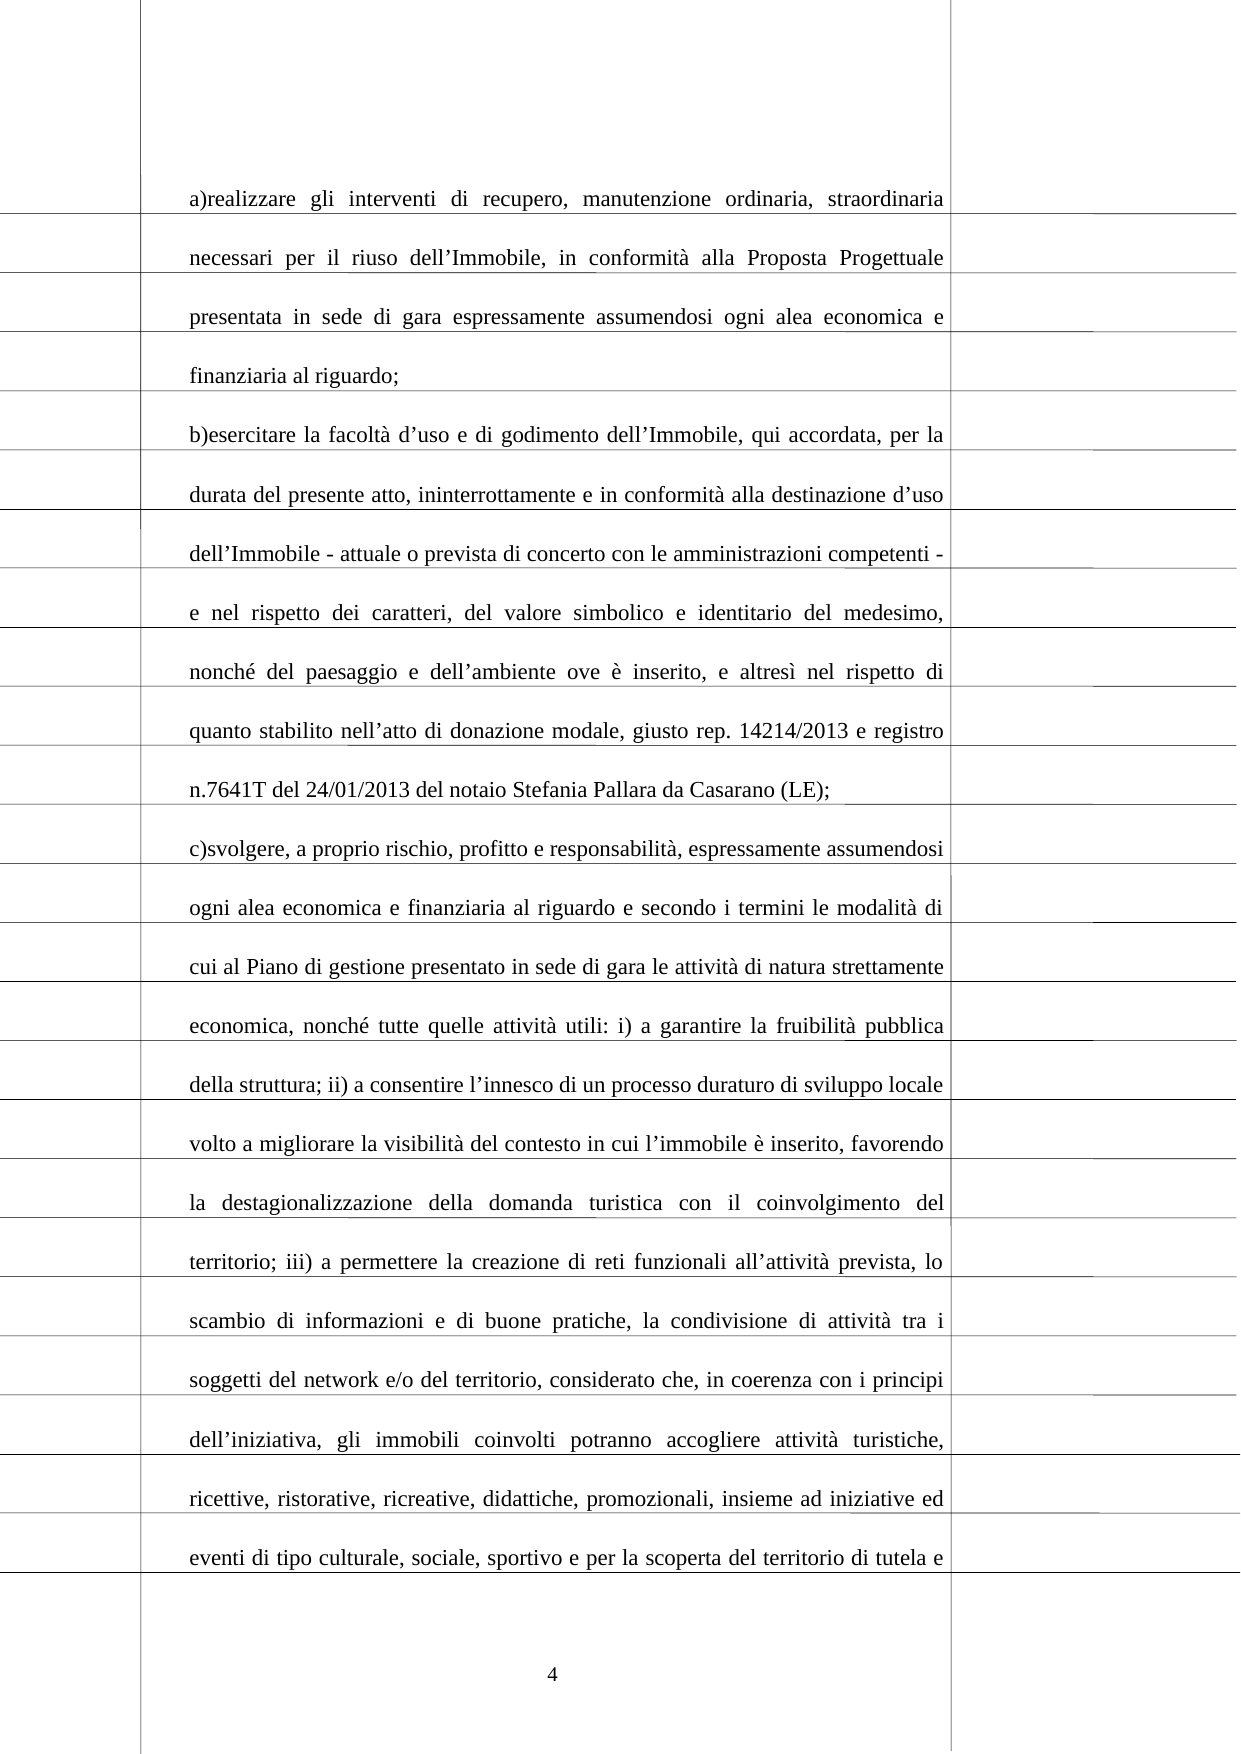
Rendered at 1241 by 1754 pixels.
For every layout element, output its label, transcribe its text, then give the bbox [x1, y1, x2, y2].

list esercitare la facoltà d’uso e di godimento dell’Immobile, qui accordata, per la durata del presente atto, ininterrottamente e in conformità alla destinazione d’uso dell’Immobile - attuale o prevista di concerto con le amministrazioni competenti - e nel rispetto dei caratteri, del valore simbolico e identitario del medesimo, nonché del paesaggio e dell’ambiente ove è inserito, e altresì nel rispetto di quanto stabilito nell’atto di donazione modale, giusto rep. 14214/2013 e registro n.7641T del 24/01/2013 del notaio Stefania Pallara da Casarano (LE); [189, 396, 945, 809]
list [189, 809, 945, 1577]
list realizzare gli interventi di recupero, manutenzione ordinaria, straordinaria necessari per il riuso dell’Immobile, in conformità alla Proposta Progettuale presentata in sede di gara espressamente assumendosi ogni alea economica e finanziaria al riguardo; [189, 159, 945, 396]
